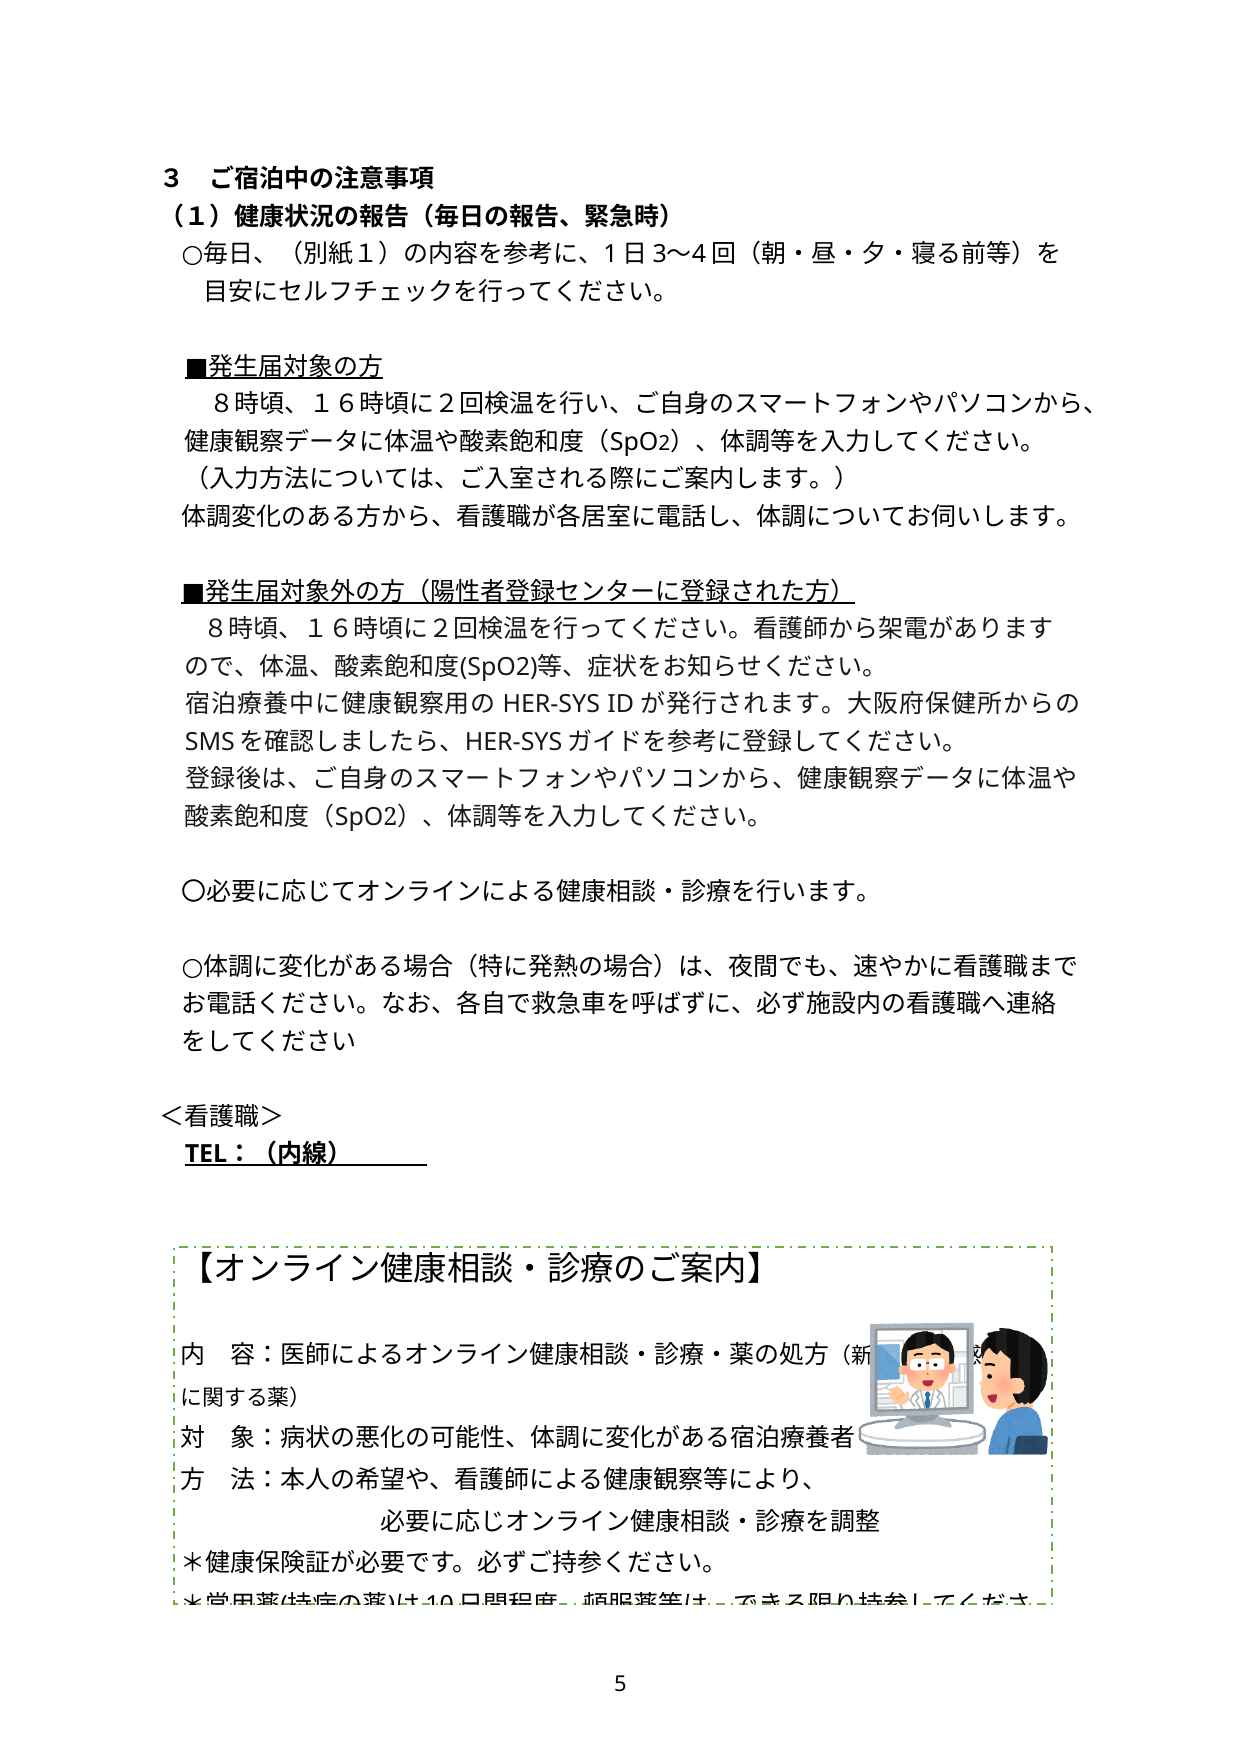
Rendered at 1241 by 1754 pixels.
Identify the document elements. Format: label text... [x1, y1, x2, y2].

text ８時頃、１６時頃に２回検温を行ってください。看護師から架電があります [203, 608, 1081, 645]
text ■発生届対象外の方（陽性者登録センターに登録された方） [181, 570, 1081, 608]
text ■発生届対象の方 [159, 345, 1081, 383]
text 宿泊療養中に健康観察用のHER-SYS IDが発行されます。大阪府保健所からのSMSを確認しましたら、HER-SYSガイドを参考に登録してください。 [159, 683, 1081, 758]
text （入力方法については、ご入室される際にご案内します。） [159, 458, 1119, 495]
text ＜看護職＞ [159, 1095, 1081, 1133]
text 登録後は、ご自身のスマートフォンやパソコンから、健康観察データに体温や酸素飽和度（SpO2）、体調等を入力してください。 [159, 758, 1081, 833]
text ○体調に変化がある場合（特に発熱の場合）は、夜間でも、速やかに看護職までお電話ください。なお、各自で救急車を呼ばずに、必ず施設内の看護職へ連絡をしてください [181, 945, 1081, 1058]
text TEL：（内線） [159, 1133, 1081, 1170]
picture [853, 1301, 1054, 1479]
text ８時頃、１６時頃に２回検温を行い、ご自身のスマートフォンやパソコンから、 [159, 383, 1119, 420]
text 体調変化のある方から、看護職が各居室に電話し、体調についてお伺いします。 [181, 495, 1081, 533]
text ○毎日、（別紙１）の内容を参考に、1日3～4回（朝・昼・夕・寝る前等）を [181, 233, 1081, 270]
text 〇必要に応じてオンラインによる健康相談・診療を行います。 [181, 870, 1081, 908]
text 目安にセルフチェックを行ってください。 [203, 270, 1081, 308]
text （１）健康状況の報告（毎日の報告、緊急時） [159, 195, 1081, 233]
text ３ ご宿泊中の注意事項 [159, 158, 1081, 195]
text ので、体温、酸素飽和度(SpO2)等、症状をお知らせください。 [159, 645, 1081, 683]
text 健康観察データに体温や酸素飽和度（SpO2）、体調等を入力してください。 [159, 420, 1119, 458]
